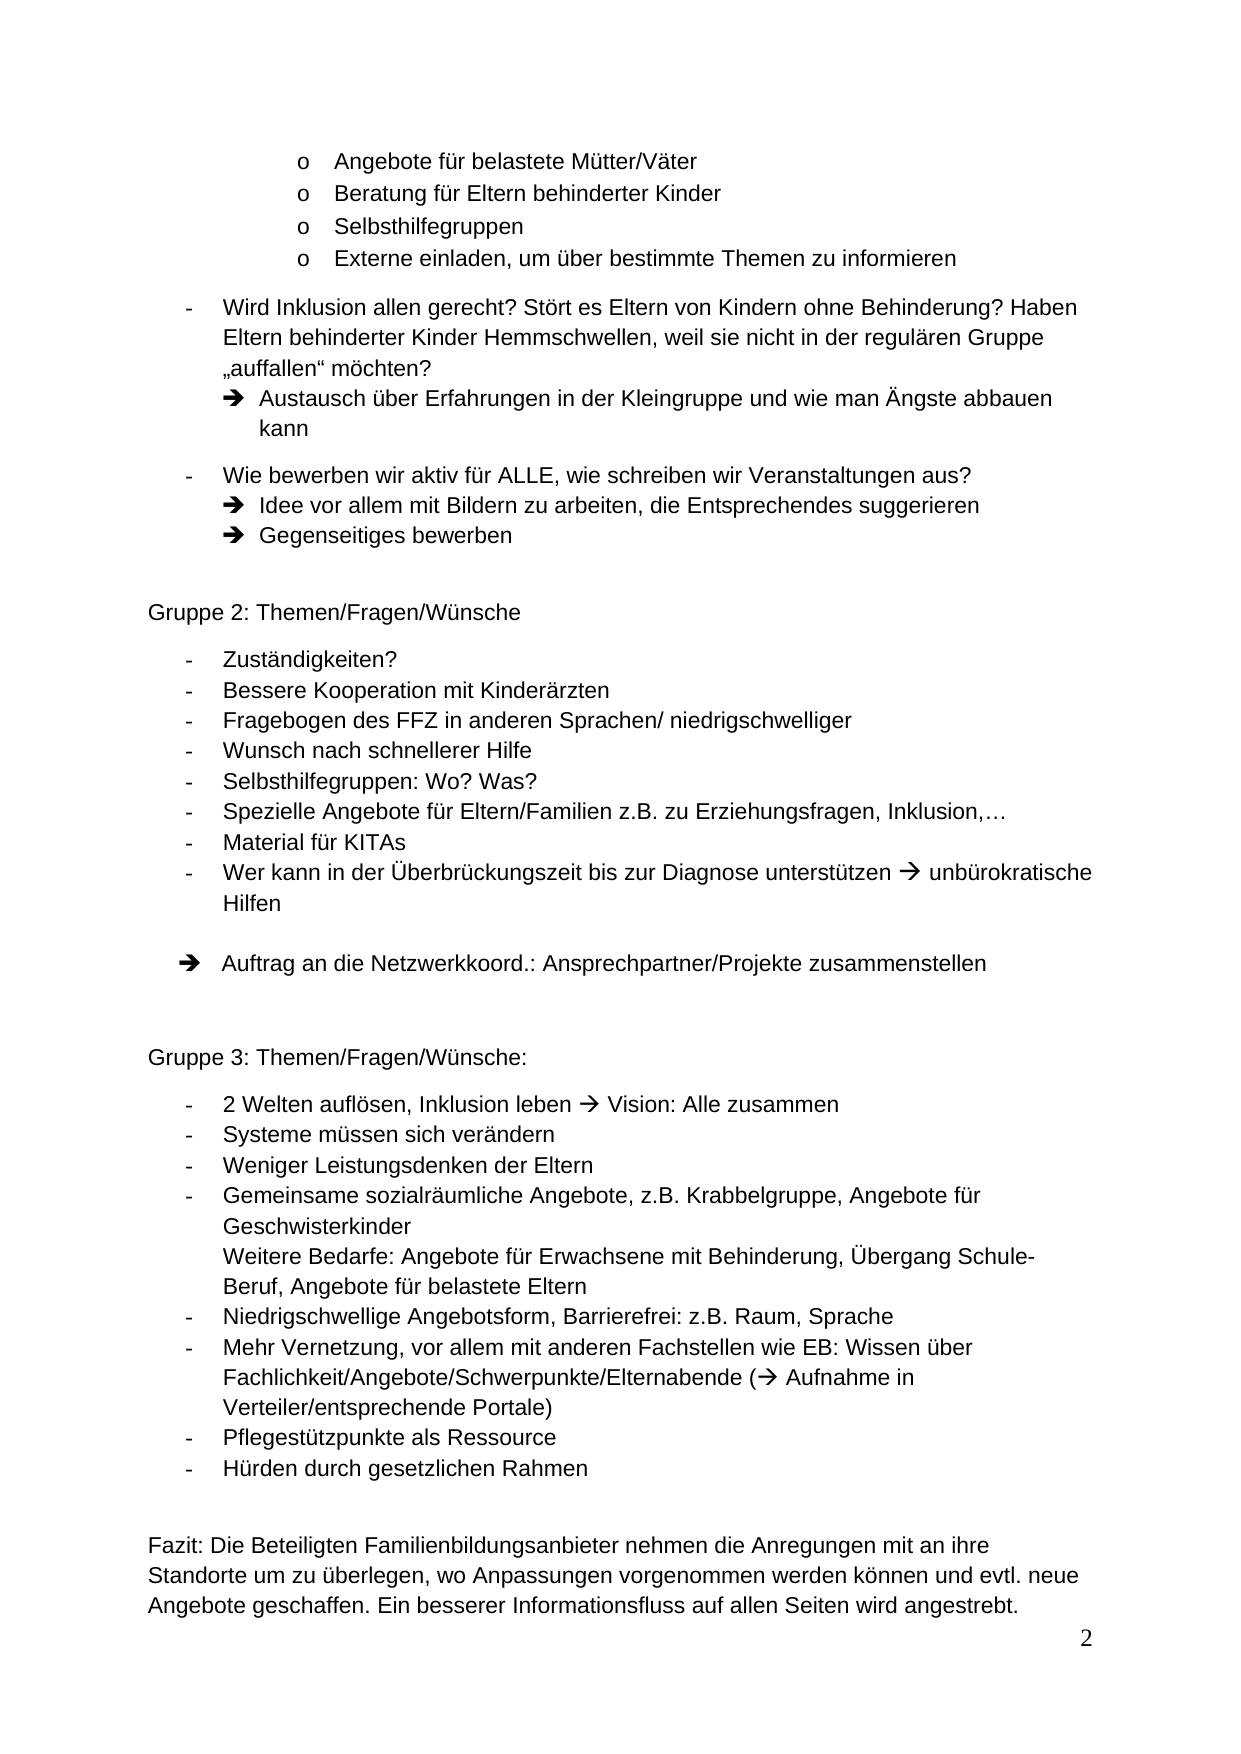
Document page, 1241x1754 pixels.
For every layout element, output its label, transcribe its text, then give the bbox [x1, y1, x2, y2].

list Fragebogen des FFZ in anderen Sprachen/ niedrigschwelliger [185, 707, 1093, 733]
text Gruppe 2: Themen/Fragen/Wünsche [148, 599, 1093, 626]
list Wer kann in der Überbrückungszeit bis zur Diagnose unterstützen unbürokratische Hilfen [185, 859, 1093, 916]
list Beratung für Eltern behinderter Kinder [296, 180, 1093, 208]
list Auftrag an die Netzwerkkoord.: Ansprechpartner/Projekte zusammenstellen [177, 950, 1093, 977]
list Weniger Leistungsdenken der Eltern [185, 1152, 1093, 1178]
text Fazit: Die Beteiligten Familienbildungsanbieter nehmen die Anregungen mit an ihre Standorte um zu überlegen, wo Anpassungen vorgenommen werden können und evtl. neue Angebote geschaffen. Ein besserer Informationsfluss auf allen Seiten wird angestrebt. [148, 1532, 1093, 1619]
list Spezielle Angebote für Eltern/Familien z.B. zu Erziehungsfragen, Inklusion,… [185, 798, 1093, 825]
list Gegenseitiges bewerben [221, 522, 1093, 549]
list Wird Inklusion allen gerecht? Stört es Eltern von Kindern ohne Behinderung? Haben Eltern behinderter Kinder Hemmschwellen, weil sie nicht in der regulären Gruppe „auffallen“ möchten? [185, 294, 1093, 381]
list Wie bewerben wir aktiv für ALLE, wie schreiben wir Veranstaltungen aus? [185, 462, 1093, 488]
list Pflegestützpunkte als Ressource [185, 1424, 1093, 1451]
list Externe einladen, um über bestimmte Themen zu informieren [296, 245, 1093, 273]
list 2 Welten auflösen, Inklusion leben Vision: Alle zusammen [185, 1091, 1093, 1117]
text Gruppe 3: Themen/Fragen/Wünsche: [148, 1044, 1093, 1070]
list Angebote für belastete Mütter/Väter [296, 148, 1093, 176]
list Wunsch nach schnellerer Hilfe [185, 737, 1093, 764]
list Systeme müssen sich verändern [185, 1121, 1093, 1148]
list Weitere Bedarfe: Angebote für Erwachsene mit Behinderung, Übergang Schule-Beruf, Angebote für belastete Eltern [223, 1243, 1093, 1299]
list Material für KITAs [185, 829, 1093, 855]
list Niedrigschwellige Angebotsform, Barrierefrei: z.B. Raum, Sprache [185, 1303, 1093, 1330]
list Selbsthilfegruppen [296, 213, 1093, 241]
list Mehr Vernetzung, vor allem mit anderen Fachstellen wie EB: Wissen über Fachlichkeit/Angebote/Schwerpunkte/Elternabende ( Aufnahme in Verteiler/entsprechende Portale) [185, 1334, 1093, 1421]
list Gemeinsame sozialräumliche Angebote, z.B. Krabbelgruppe, Angebote für [185, 1182, 1093, 1209]
list Hürden durch gesetzlichen Rahmen [185, 1455, 1093, 1481]
list Selbsthilfegruppen: Wo? Was? [185, 768, 1093, 794]
list Austausch über Erfahrungen in der Kleingruppe und wie man Ängste abbauen kann [221, 385, 1093, 441]
list Geschwisterkinder [223, 1213, 1093, 1239]
list Zuständigkeiten? [185, 646, 1093, 673]
list Idee vor allem mit Bildern zu arbeiten, die Entsprechendes suggerieren [221, 492, 1093, 518]
list Bessere Kooperation mit Kinderärzten [185, 677, 1093, 703]
